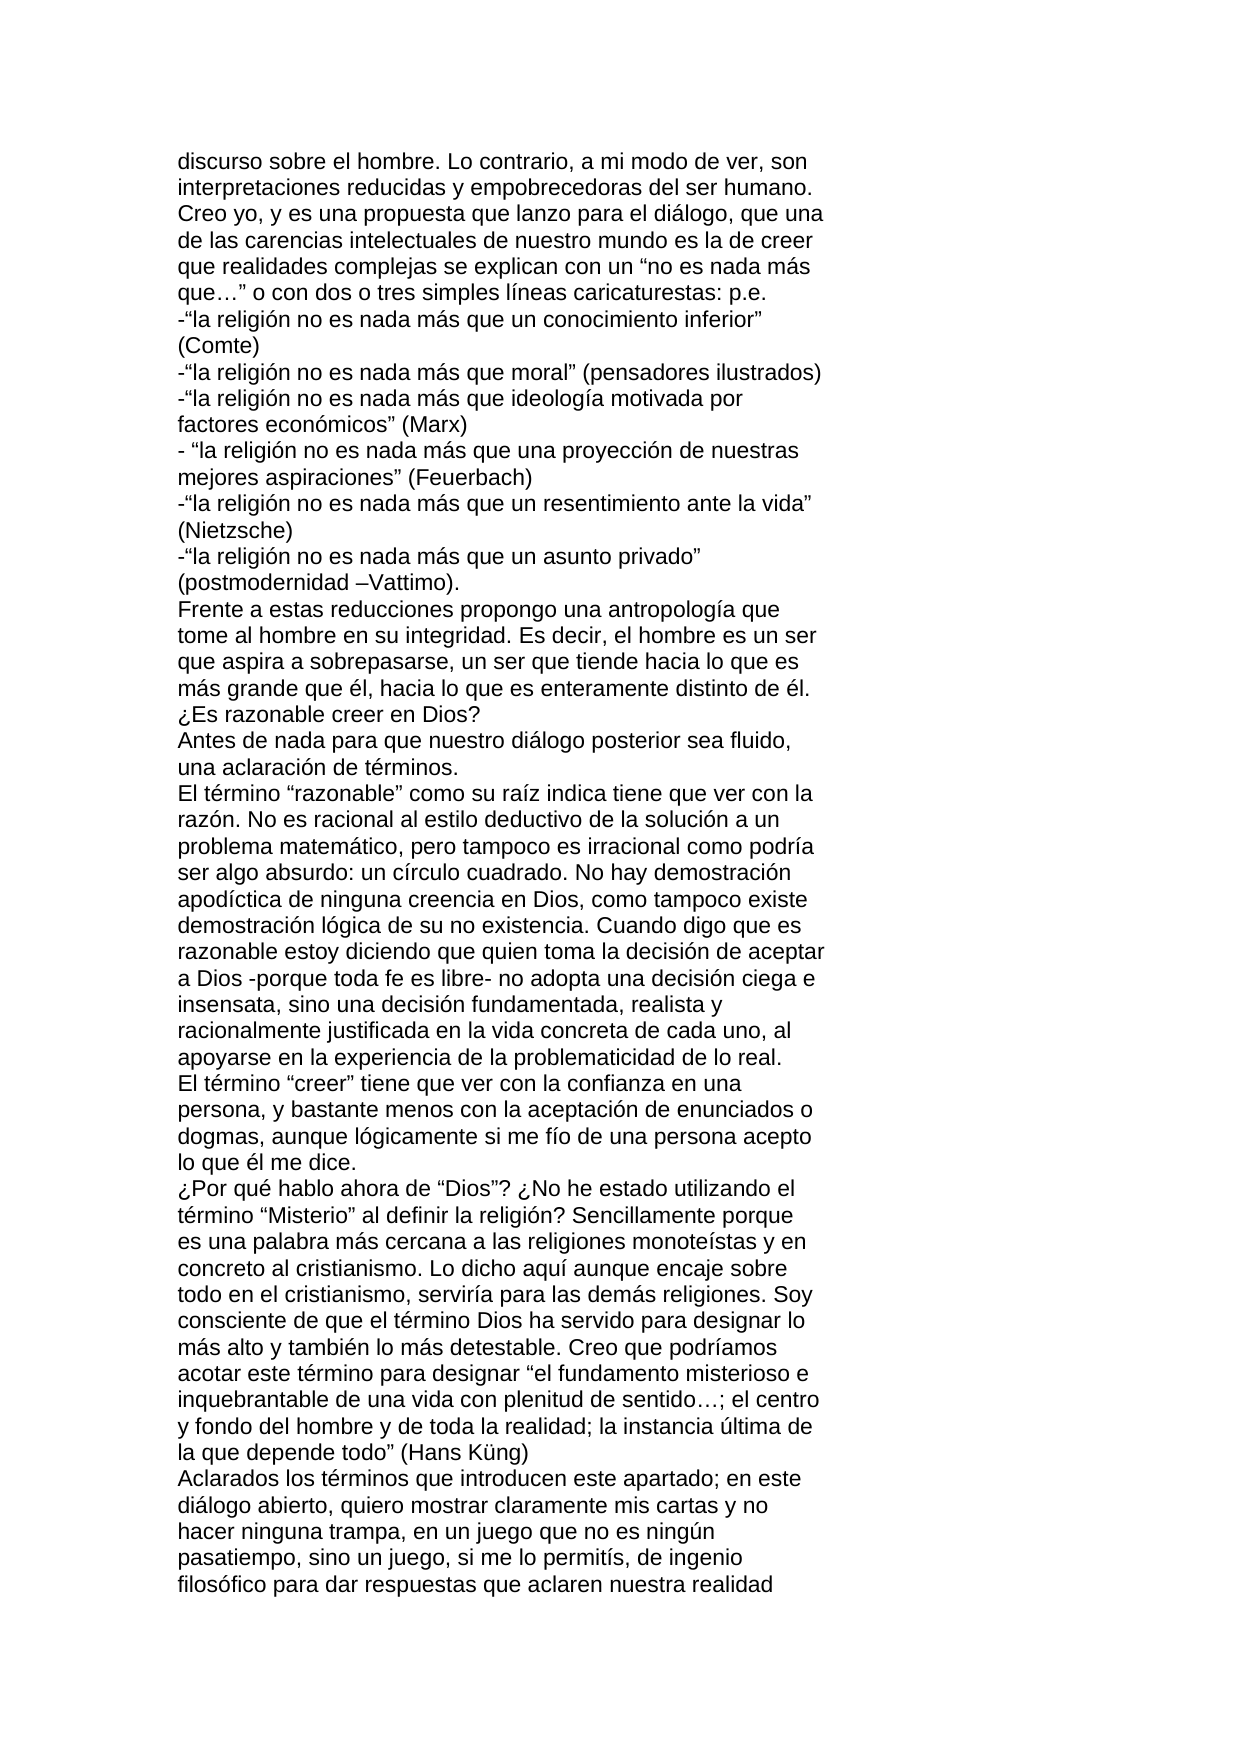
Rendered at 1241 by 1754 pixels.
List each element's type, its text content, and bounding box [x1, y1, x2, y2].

text Frente a estas reducciones propongo una antropología que [177, 596, 1063, 622]
text - “la religión no es nada más que una proyección de nuestras [177, 437, 1063, 464]
text (postmodernidad –Vattimo). [177, 569, 1063, 596]
text -“la religión no es nada más que moral” (pensadores ilustrados) [177, 358, 1063, 385]
text apoyarse en la experiencia de la problematicidad de lo real. [177, 1044, 1063, 1070]
text inquebrantable de una vida con plenitud de sentido…; el centro [177, 1386, 1063, 1413]
text mejores aspiraciones” (Feuerbach) [177, 464, 1063, 490]
text concreto al cristianismo. Lo dicho aquí aunque encaje sobre [177, 1254, 1063, 1281]
text interpretaciones reducidas y empobrecedoras del ser humano. [177, 174, 1063, 200]
text hacer ninguna trampa, en un juego que no es ningún [177, 1518, 1063, 1544]
text de las carencias intelectuales de nuestro mundo es la de creer [177, 227, 1063, 253]
text que aspira a sobrepasarse, un ser que tiende hacia lo que es [177, 648, 1063, 675]
text insensata, sino una decisión fundamentada, realista y [177, 991, 1063, 1017]
text a Dios -porque toda fe es libre- no adopta una decisión ciega e [177, 964, 1063, 991]
text racionalmente justificada en la vida concreta de cada uno, al [177, 1017, 1063, 1044]
text -“la religión no es nada más que ideología motivada por [177, 385, 1063, 411]
text El término “razonable” como su raíz indica tiene que ver con la [177, 780, 1063, 806]
text más alto y también lo más detestable. Creo que podríamos [177, 1333, 1063, 1360]
text discurso sobre el hombre. Lo contrario, a mi modo de ver, son [177, 148, 1063, 174]
text filosófico para dar respuestas que aclaren nuestra realidad [177, 1571, 1063, 1597]
text razón. No es racional al estilo deductivo de la solución a un [177, 806, 1063, 833]
text factores económicos” (Marx) [177, 411, 1063, 437]
text que realidades complejas se explican con un “no es nada más [177, 253, 1063, 279]
text El término “creer” tiene que ver con la confianza en una [177, 1070, 1063, 1096]
text apodíctica de ninguna creencia en Dios, como tampoco existe [177, 886, 1063, 912]
text -“la religión no es nada más que un resentimiento ante la vida” [177, 490, 1063, 517]
text (Comte) [177, 332, 1063, 358]
text es una palabra más cercana a las religiones monoteístas y en [177, 1228, 1063, 1254]
text persona, y bastante menos con la aceptación de enunciados o [177, 1096, 1063, 1123]
text la que depende todo” (Hans Küng) [177, 1439, 1063, 1465]
text tome al hombre en su integridad. Es decir, el hombre es un ser [177, 622, 1063, 648]
text que…” o con dos o tres simples líneas caricaturestas: p.e. [177, 279, 1063, 306]
text ser algo absurdo: un círculo cuadrado. No hay demostración [177, 859, 1063, 886]
text Creo yo, y es una propuesta que lanzo para el diálogo, que una [177, 200, 1063, 227]
text problema matemático, pero tampoco es irracional como podría [177, 833, 1063, 859]
text una aclaración de términos. [177, 754, 1063, 780]
text demostración lógica de su no existencia. Cuando digo que es [177, 912, 1063, 938]
text dogmas, aunque lógicamente si me fío de una persona acepto [177, 1123, 1063, 1149]
text ¿Por qué hablo ahora de “Dios”? ¿No he estado utilizando el [177, 1175, 1063, 1202]
text Aclarados los términos que introducen este apartado; en este [177, 1465, 1063, 1492]
text más grande que él, hacia lo que es enteramente distinto de él. [177, 675, 1063, 701]
text lo que él me dice. [177, 1149, 1063, 1175]
text pasatiempo, sino un juego, si me lo permitís, de ingenio [177, 1544, 1063, 1571]
text ¿Es razonable creer en Dios? [177, 701, 1063, 727]
text razonable estoy diciendo que quien toma la decisión de aceptar [177, 938, 1063, 964]
text término “Misterio” al definir la religión? Sencillamente porque [177, 1202, 1063, 1228]
text Antes de nada para que nuestro diálogo posterior sea fluido, [177, 727, 1063, 754]
text todo en el cristianismo, serviría para las demás religiones. Soy [177, 1281, 1063, 1307]
text acotar este término para designar “el fundamento misterioso e [177, 1360, 1063, 1386]
text (Nietzsche) [177, 517, 1063, 543]
text -“la religión no es nada más que un asunto privado” [177, 543, 1063, 569]
text diálogo abierto, quiero mostrar claramente mis cartas y no [177, 1492, 1063, 1518]
text y fondo del hombre y de toda la realidad; la instancia última de [177, 1413, 1063, 1439]
text -“la religión no es nada más que un conocimiento inferior” [177, 306, 1063, 332]
text consciente de que el término Dios ha servido para designar lo [177, 1307, 1063, 1333]
